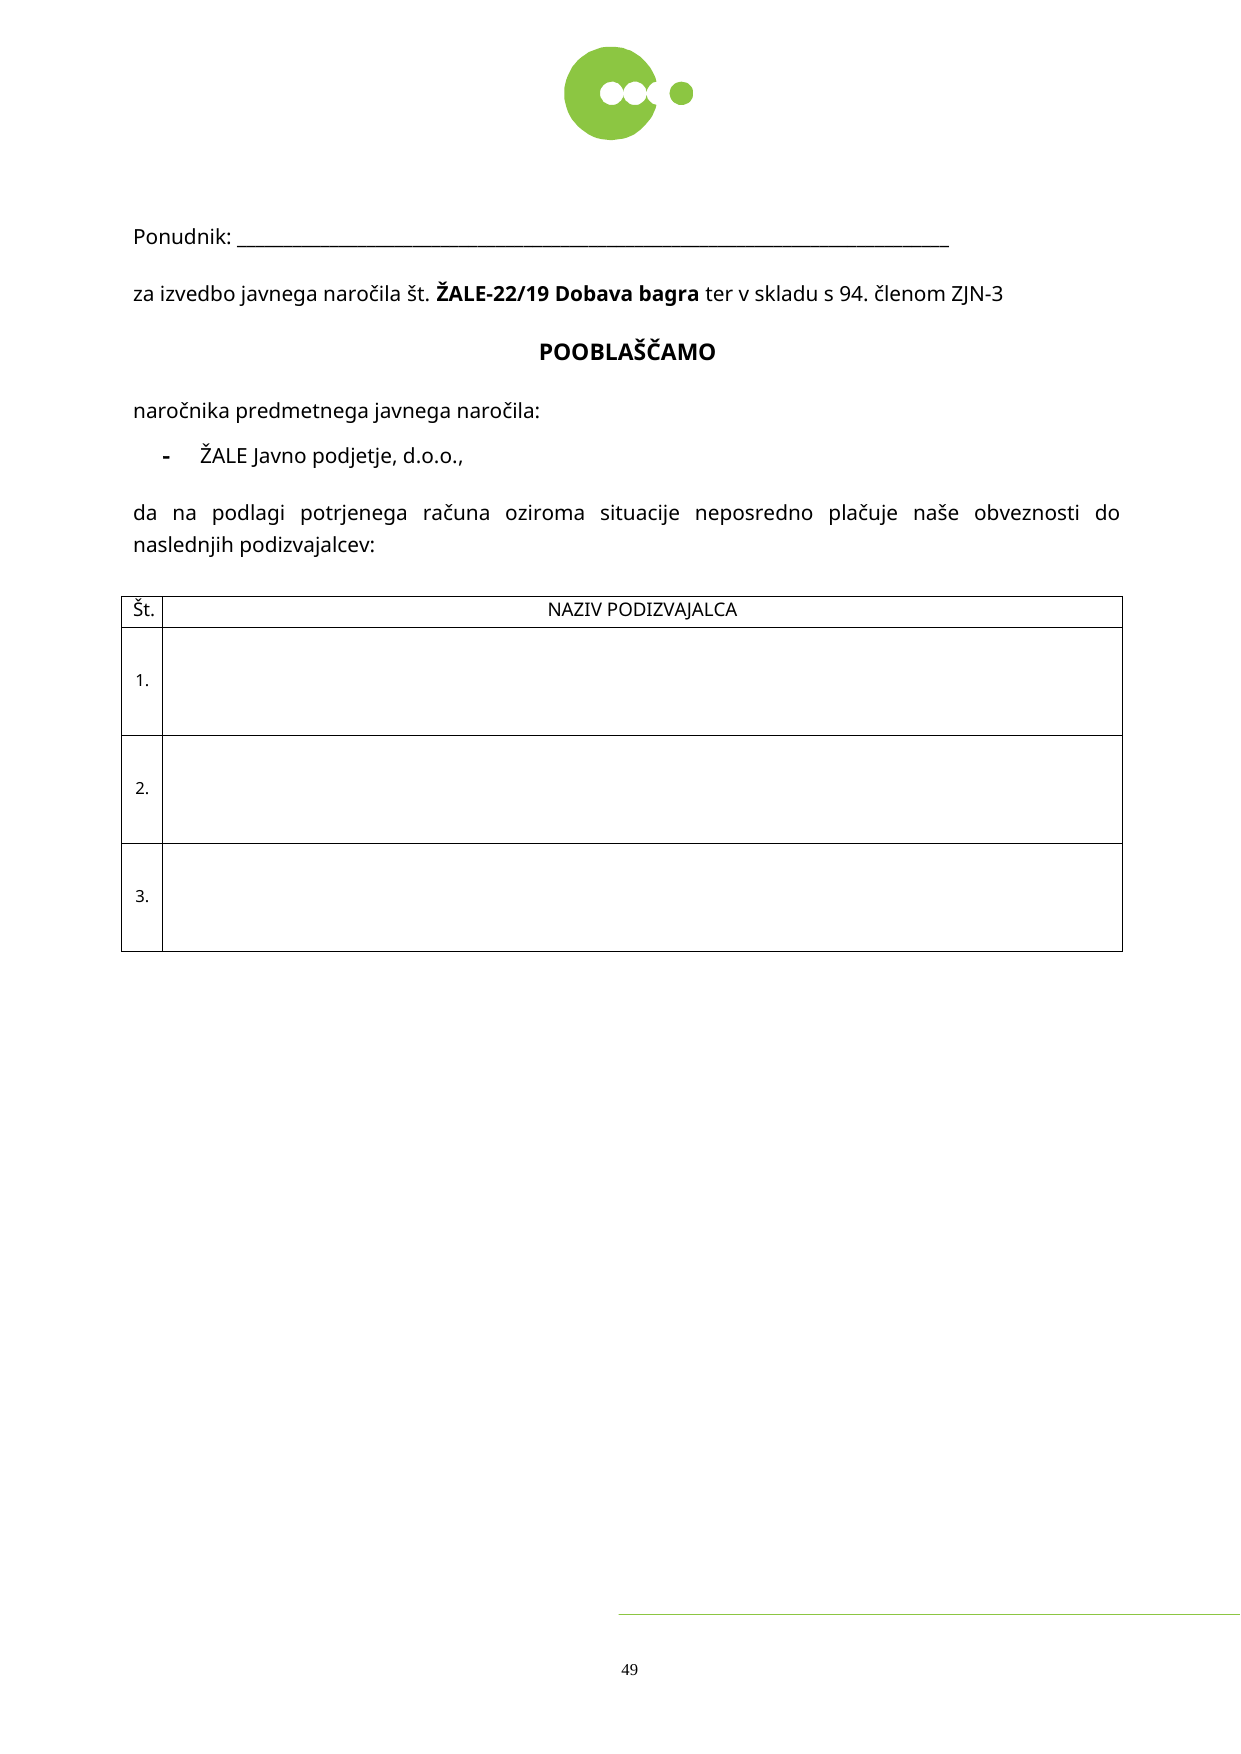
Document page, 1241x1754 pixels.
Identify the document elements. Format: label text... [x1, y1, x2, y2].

text naročnika predmetnega javnega naročila: [133, 396, 1122, 424]
table_header NAZIV PODIZVAJALCA [163, 597, 1122, 627]
text da na podlagi potrjenega računa oziroma situacije neposredno plačuje naše obveznosti do naslednjih podizvajalcev: [133, 498, 1122, 559]
list ŽALE Javno podjetje, d.o.o., [162, 441, 1122, 469]
table_cell 1. [122, 628, 162, 734]
table_cell [163, 844, 1122, 951]
table_cell 3. [122, 844, 162, 951]
text POOBLAŠČAMO [133, 336, 1122, 367]
table_cell 2. [122, 736, 162, 843]
text Ponudnik: _____________________________________________________________________________ [133, 222, 1122, 251]
table_header Št. [122, 597, 162, 627]
table_cell [163, 628, 1122, 734]
table_cell [163, 736, 1122, 843]
text za izvedbo javnega naročila št. ŽALE-22/19 Dobava bagra ter v skladu s 94. členom ZJN-3 [133, 279, 1137, 308]
